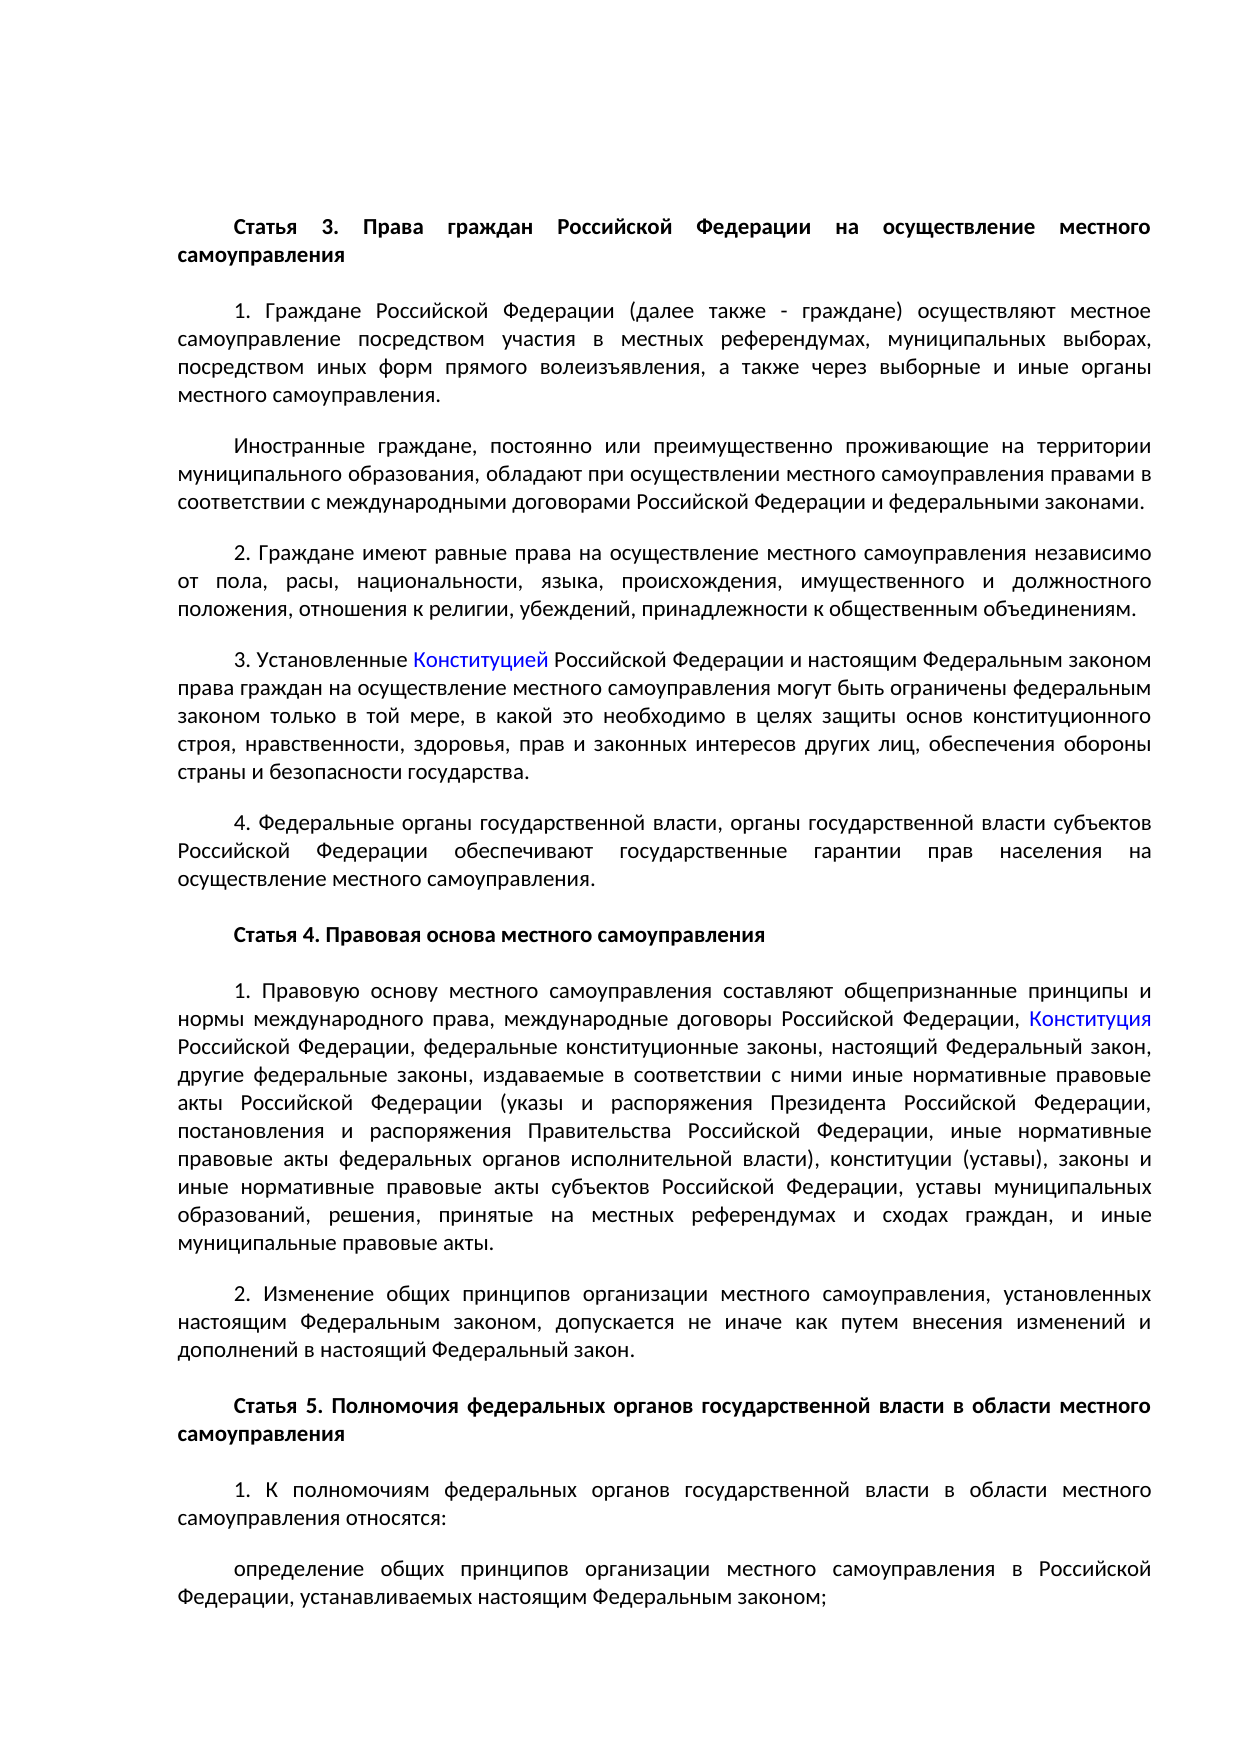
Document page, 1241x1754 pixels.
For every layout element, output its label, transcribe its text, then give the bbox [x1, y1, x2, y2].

text определение общих принципов организации местного самоуправления в Российской Федерации, устанавливаемых настоящим Федеральным законом; [177, 1554, 1152, 1610]
text 2. Граждане имеют равные права на осуществление местного самоуправления независимо от пола, расы, национальности, языка, происхождения, имущественного и должностного положения, отношения к религии, убеждений, принадлежности к общественным объединениям. [177, 538, 1152, 622]
text 3. Установленные Конституцией Российской Федерации и настоящим Федеральным законом права граждан на осуществление местного самоуправления могут быть ограничены федеральным законом только в той мере, в какой это необходимо в целях защиты основ конституционного строя, нравственности, здоровья, прав и законных интересов других лиц, обеспечения обороны страны и безопасности государства. [177, 645, 1152, 785]
text Статья 5. Полномочия федеральных органов государственной власти в области местного самоуправления [177, 1391, 1152, 1447]
text 4. Федеральные органы государственной власти, органы государственной власти субъектов Российской Федерации обеспечивают государственные гарантии прав населения на осуществление местного самоуправления. [177, 808, 1152, 892]
text Иностранные граждане, постоянно или преимущественно проживающие на территории муниципального образования, обладают при осуществлении местного самоуправления правами в соответствии с международными договорами Российской Федерации и федеральными законами. [177, 431, 1152, 515]
text 1. Правовую основу местного самоуправления составляют общепризнанные принципы и нормы международного права, международные договоры Российской Федерации, Конституция Российской Федерации, федеральные конституционные законы, настоящий Федеральный закон, другие федеральные законы, издаваемые в соответствии с ними иные нормативные правовые акты Российской Федерации (указы и распоряжения Президента Российской Федерации, постановления и распоряжения Правительства Российской Федерации, иные нормативные правовые акты федеральных органов исполнительной власти), конституции (уставы), законы и иные нормативные правовые акты субъектов Российской Федерации, уставы муниципальных образований, решения, принятые на местных референдумах и сходах граждан, и иные муниципальные правовые акты. [177, 976, 1152, 1256]
text 1. К полномочиям федеральных органов государственной власти в области местного самоуправления относятся: [177, 1475, 1152, 1531]
text 1. Граждане Российской Федерации (далее также - граждане) осуществляют местное самоуправление посредством участия в местных референдумах, муниципальных выборах, посредством иных форм прямого волеизъявления, а также через выборные и иные органы местного самоуправления. [177, 296, 1152, 408]
text 2. Изменение общих принципов организации местного самоуправления, установленных настоящим Федеральным законом, допускается не иначе как путем внесения изменений и дополнений в настоящий Федеральный закон. [177, 1279, 1152, 1363]
text Статья 3. Права граждан Российской Федерации на осуществление местного самоуправления [177, 212, 1152, 268]
text Статья 4. Правовая основа местного самоуправления [177, 920, 1152, 948]
